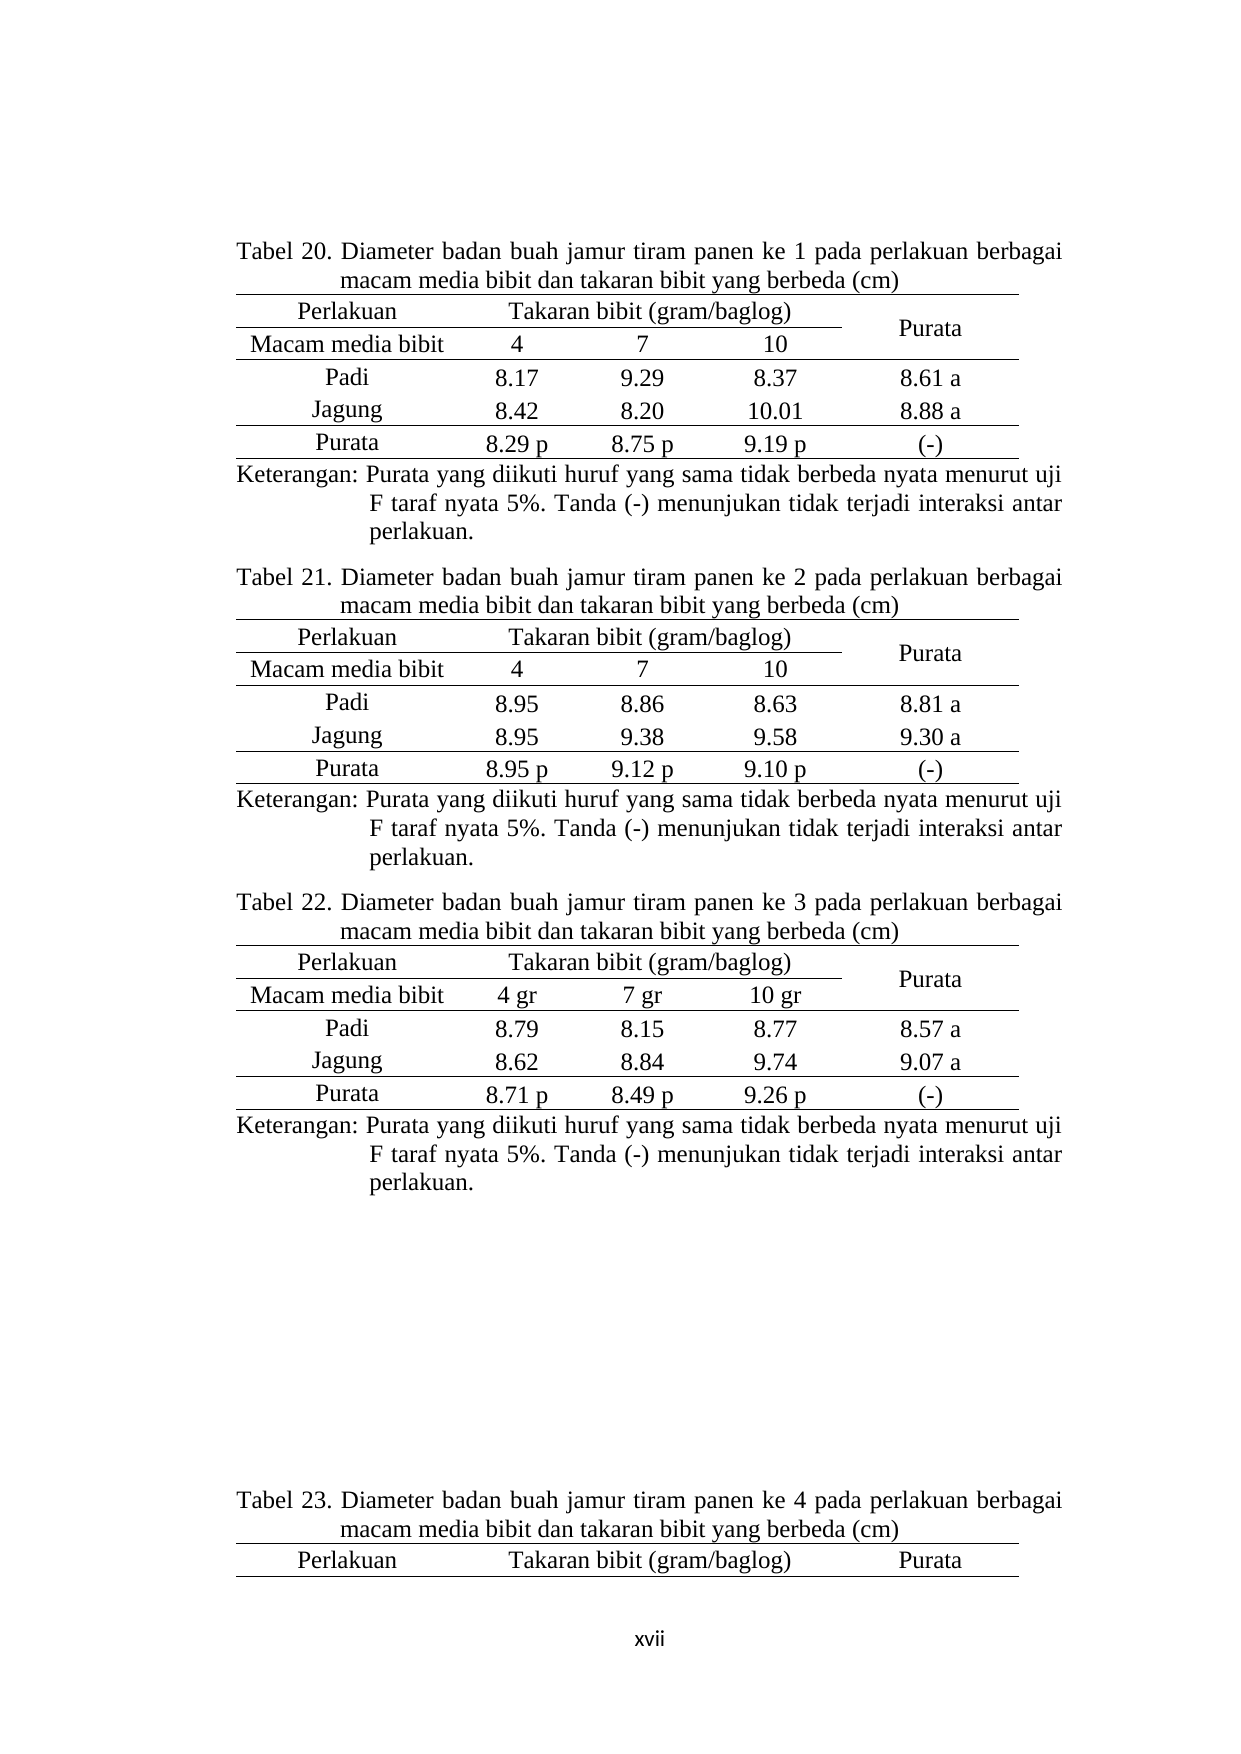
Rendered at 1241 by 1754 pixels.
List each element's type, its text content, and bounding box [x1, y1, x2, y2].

table_cell 8.95 [458, 686, 576, 718]
table_cell 9.58 [709, 718, 842, 751]
table_cell 9.10 p [709, 752, 842, 783]
table_cell 8.15 [576, 1011, 709, 1043]
table_header Perlakuan [236, 620, 458, 652]
table_header Takaran bibit (gram/baglog) [458, 620, 842, 652]
table_header Purata [842, 295, 1019, 359]
table_cell 8.95 [458, 718, 576, 751]
table_cell Padi [236, 1011, 458, 1043]
table_header Takaran bibit (gram/baglog) [458, 295, 842, 327]
table_cell 8.88 a [842, 392, 1019, 425]
table_cell Purata [236, 1077, 458, 1109]
text Tabel 20. Diameter badan buah jamur tiram panen ke 1 pada perlakuan berbagai macam media bibit dan takaran bibit yang berbeda (cm) [236, 236, 1063, 294]
table_cell 8.57 a [842, 1011, 1019, 1043]
table_header Purata [842, 620, 1019, 685]
table_cell 8.61 a [842, 360, 1019, 392]
table_cell Macam media bibit [236, 328, 458, 359]
table_cell 9.12 p [576, 752, 709, 783]
table_cell 4 gr [458, 979, 576, 1010]
table_cell 8.42 [458, 392, 576, 425]
table_cell Jagung [236, 392, 458, 425]
table_cell 10 [709, 653, 842, 685]
table_cell 8.84 [576, 1043, 709, 1076]
table_cell (-) [842, 426, 1019, 458]
table_cell 8.37 [709, 360, 842, 392]
table_cell 8.49 p [576, 1077, 709, 1109]
table_cell 9.74 [709, 1043, 842, 1076]
table_cell 9.26 p [709, 1077, 842, 1109]
table_cell 10 [709, 328, 842, 359]
table_cell Macam media bibit [236, 979, 458, 1010]
text Tabel 22. Diameter badan buah jamur tiram panen ke 3 pada perlakuan berbagai macam media bibit dan takaran bibit yang berbeda (cm) [236, 887, 1063, 945]
table_header Perlakuan [236, 295, 458, 327]
table_cell 7 [576, 328, 709, 359]
table_cell Purata [236, 426, 458, 458]
table_cell 8.17 [458, 360, 576, 392]
table_cell 8.20 [576, 392, 709, 425]
table_cell 7 gr [576, 979, 709, 1010]
table_cell Jagung [236, 718, 458, 751]
table_cell 10.01 [709, 392, 842, 425]
table_cell 8.77 [709, 1011, 842, 1043]
table_header Purata [842, 946, 1019, 1010]
table_cell 10 gr [709, 979, 842, 1010]
table_cell (-) [842, 1077, 1019, 1109]
table_cell (-) [842, 752, 1019, 783]
table_cell Macam media bibit [236, 653, 458, 685]
table_cell 4 [458, 328, 576, 359]
table_cell 8.63 [709, 686, 842, 718]
table_cell 8.71 p [458, 1077, 576, 1109]
table_header Takaran bibit (gram/baglog) [458, 946, 842, 978]
table_cell 9.38 [576, 718, 709, 751]
table_cell 8.75 p [576, 426, 709, 458]
table_header Perlakuan [236, 1544, 458, 1576]
table_cell 8.79 [458, 1011, 576, 1043]
table_header Purata [842, 1544, 1019, 1576]
table_header Takaran bibit (gram/baglog) [458, 1544, 842, 1576]
text Tabel 21. Diameter badan buah jamur tiram panen ke 2 pada perlakuan berbagai macam media bibit dan takaran bibit yang berbeda (cm) [236, 562, 1063, 619]
table_cell 8.95 p [458, 752, 576, 783]
table_cell 9.07 a [842, 1043, 1019, 1076]
table_cell 8.29 p [458, 426, 576, 458]
table_cell 7 [576, 653, 709, 685]
table_cell Purata [236, 752, 458, 783]
table_cell Padi [236, 360, 458, 392]
table_cell 9.30 a [842, 718, 1019, 751]
table_cell 8.62 [458, 1043, 576, 1076]
table_cell Jagung [236, 1043, 458, 1076]
table_cell 9.29 [576, 360, 709, 392]
table_cell 9.19 p [709, 426, 842, 458]
table_cell Padi [236, 686, 458, 718]
table_header Perlakuan [236, 946, 458, 978]
table_cell 8.81 a [842, 686, 1019, 718]
table_cell 4 [458, 653, 576, 685]
text Tabel 23. Diameter badan buah jamur tiram panen ke 4 pada perlakuan berbagai macam media bibit dan takaran bibit yang berbeda (cm) [236, 1485, 1063, 1543]
table_cell 8.86 [576, 686, 709, 718]
